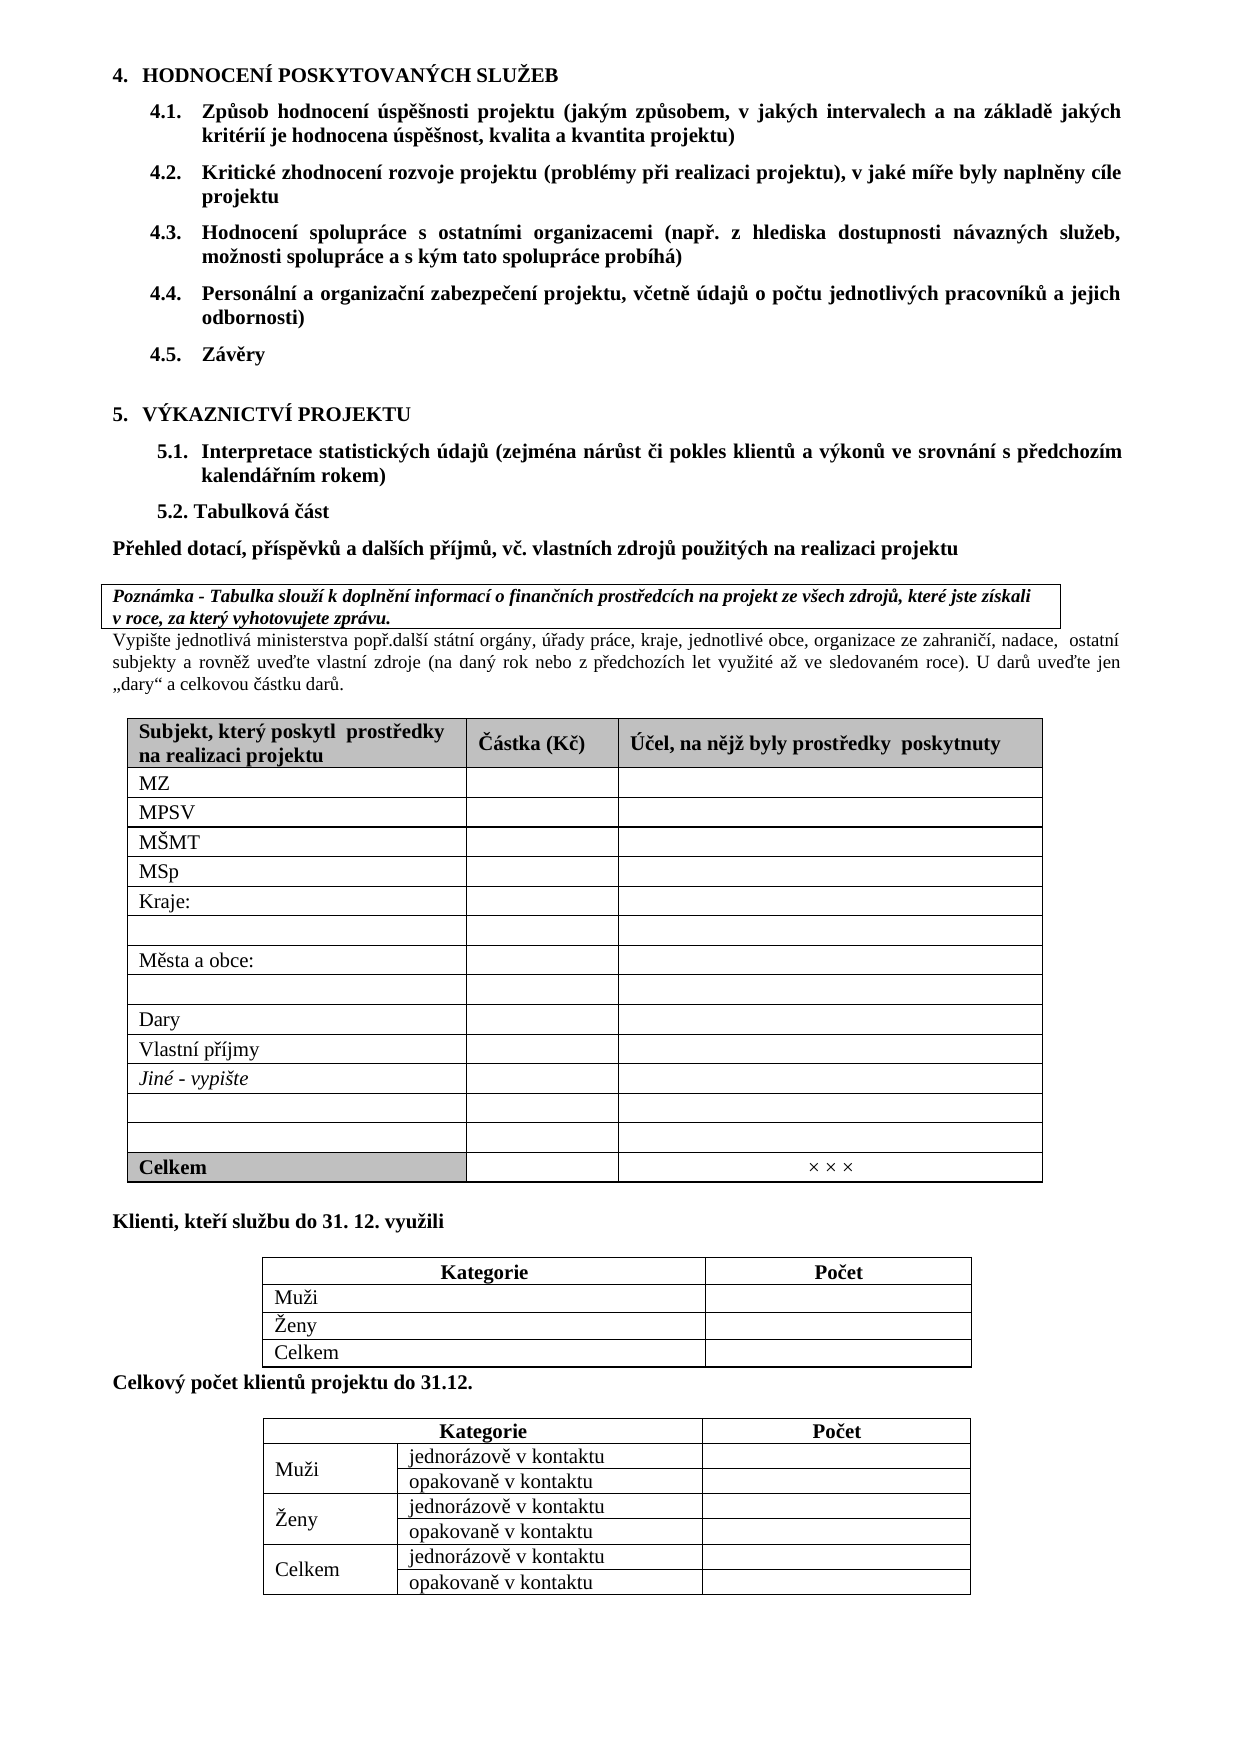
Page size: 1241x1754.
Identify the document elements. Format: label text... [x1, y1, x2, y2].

table_cell [703, 1570, 970, 1594]
table_cell [619, 975, 1042, 1004]
table_cell [467, 1064, 618, 1093]
table_cell [467, 1035, 618, 1063]
table_cell [619, 916, 1042, 945]
table_header Kategorie [263, 1258, 705, 1284]
table_cell [703, 1469, 970, 1493]
table_header Částka (Kč) [467, 719, 618, 767]
table_cell [619, 946, 1042, 974]
table_cell [467, 1094, 618, 1122]
table_cell [467, 1123, 618, 1152]
table_cell [128, 1094, 466, 1122]
table_cell [706, 1340, 971, 1366]
table_cell Jiné - vypište [128, 1064, 466, 1093]
table_cell [619, 1035, 1042, 1063]
table_cell Dary [128, 1005, 466, 1033]
list Kritické zhodnocení rozvoje projektu (problémy při realizaci projektu), v jaké míře byly naplněny cíle projektu [150, 160, 1122, 208]
text Klienti, kteří službu do 31. 12. využili [112, 1206, 1122, 1233]
table_cell [619, 828, 1042, 856]
table_header Účel, na nějž byly prostředky poskytnuty [619, 719, 1042, 767]
table_cell Ženy [263, 1313, 705, 1339]
table_cell Celkem [128, 1153, 466, 1181]
text Celkový počet klientů projektu do 31.12. [112, 1367, 1122, 1394]
table_cell jednorázově v kontaktu [398, 1444, 702, 1468]
table_header Počet [706, 1258, 971, 1284]
table_header Poznámka - Tabulka slouží k doplnění informací o finančních prostředcích na projekt ze všech zdrojů, které jste získali v roce, za který vyhotovujete zprávu. [102, 585, 1060, 628]
table_cell [619, 1005, 1042, 1033]
table_cell Muži [264, 1444, 397, 1493]
table_cell Vlastní příjmy [128, 1035, 466, 1063]
table_cell [128, 975, 466, 1004]
table_cell jednorázově v kontaktu [398, 1494, 702, 1518]
table_cell [703, 1494, 970, 1518]
table_cell [128, 916, 466, 945]
text 5.1. Interpretace statistických údajů (zejména nárůst či pokles klientů a výkonů ve srovnání s předchozím kalendářním rokem) [157, 439, 1122, 487]
table_cell [128, 1123, 466, 1152]
table_cell MPSV [128, 798, 466, 826]
table_cell [619, 857, 1042, 886]
table_cell [467, 1005, 618, 1033]
table_cell opakovaně v kontaktu [398, 1519, 702, 1543]
list Personální a organizační zabezpečení projektu, včetně údajů o počtu jednotlivých pracovníků a jejich odbornosti) [150, 281, 1122, 329]
table_cell [619, 768, 1042, 797]
table_header Subjekt, který poskytl prostředky na realizaci projektu [128, 719, 466, 767]
list Hodnocení spolupráce s ostatními organizacemi (např. z hlediska dostupnosti návazných služeb, možnosti spolupráce a s kým tato spolupráce probíhá) [150, 220, 1122, 268]
table_cell [619, 1123, 1042, 1152]
list Způsob hodnocení úspěšnosti projektu (jakým způsobem, v jakých intervalech a na základě jakých kritérií je hodnocena úspěšnost, kvalita a kvantita projektu) [150, 99, 1122, 147]
table_cell jednorázově v kontaktu [398, 1545, 702, 1568]
subtitle Hodnocení poskytovaných služeb [112, 62, 1122, 87]
table_cell Města a obce: [128, 946, 466, 974]
subtitle Přehled dotací, příspěvků a dalších příjmů, vč. vlastních zdrojů použitých na realizaci projektu [112, 536, 1122, 560]
table_cell [467, 916, 618, 945]
table_cell [467, 768, 618, 797]
table_cell Celkem [263, 1340, 705, 1366]
table_cell [619, 798, 1042, 826]
table_cell Celkem [264, 1545, 397, 1594]
text 5.2. Tabulková část [157, 499, 1122, 523]
table_cell [619, 887, 1042, 915]
table_cell [706, 1313, 971, 1339]
list Závěry [150, 342, 1122, 366]
table_cell [703, 1545, 970, 1568]
table_cell [703, 1519, 970, 1543]
table_cell [703, 1444, 970, 1468]
table_cell [467, 975, 618, 1004]
table_cell [706, 1285, 971, 1312]
text Vypište jednotlivá ministerstva popř.další státní orgány, úřady práce, kraje, jednotlivé obce, organizace ze zahraničí, nadace, ostatní subjekty a rovněž uveďte vlastní zdroje (na daný rok nebo z předchozích let využité až ve sledovaném roce). U darů uveďte jen „dary“ a celkovou částku darů. [112, 629, 1122, 694]
table_cell [467, 798, 618, 826]
table_cell [467, 857, 618, 886]
table_cell MZ [128, 768, 466, 797]
table_header Kategorie [264, 1419, 702, 1443]
table_cell [467, 946, 618, 974]
table_cell [467, 887, 618, 915]
table_cell [619, 1064, 1042, 1093]
table_cell [467, 1153, 618, 1181]
table_cell Kraje: [128, 887, 466, 915]
table_cell MSp [128, 857, 466, 886]
table_cell opakovaně v kontaktu [398, 1469, 702, 1493]
table_cell × × × [619, 1153, 1042, 1181]
subtitle Výkaznictví PrOJEKTU [112, 402, 1122, 426]
table_cell MŠMT [128, 828, 466, 856]
table_cell Ženy [264, 1494, 397, 1543]
table_cell [467, 828, 618, 856]
table_cell opakovaně v kontaktu [398, 1570, 702, 1594]
table_cell Muži [263, 1285, 705, 1312]
table_cell [619, 1094, 1042, 1122]
table_header Počet [703, 1419, 970, 1443]
